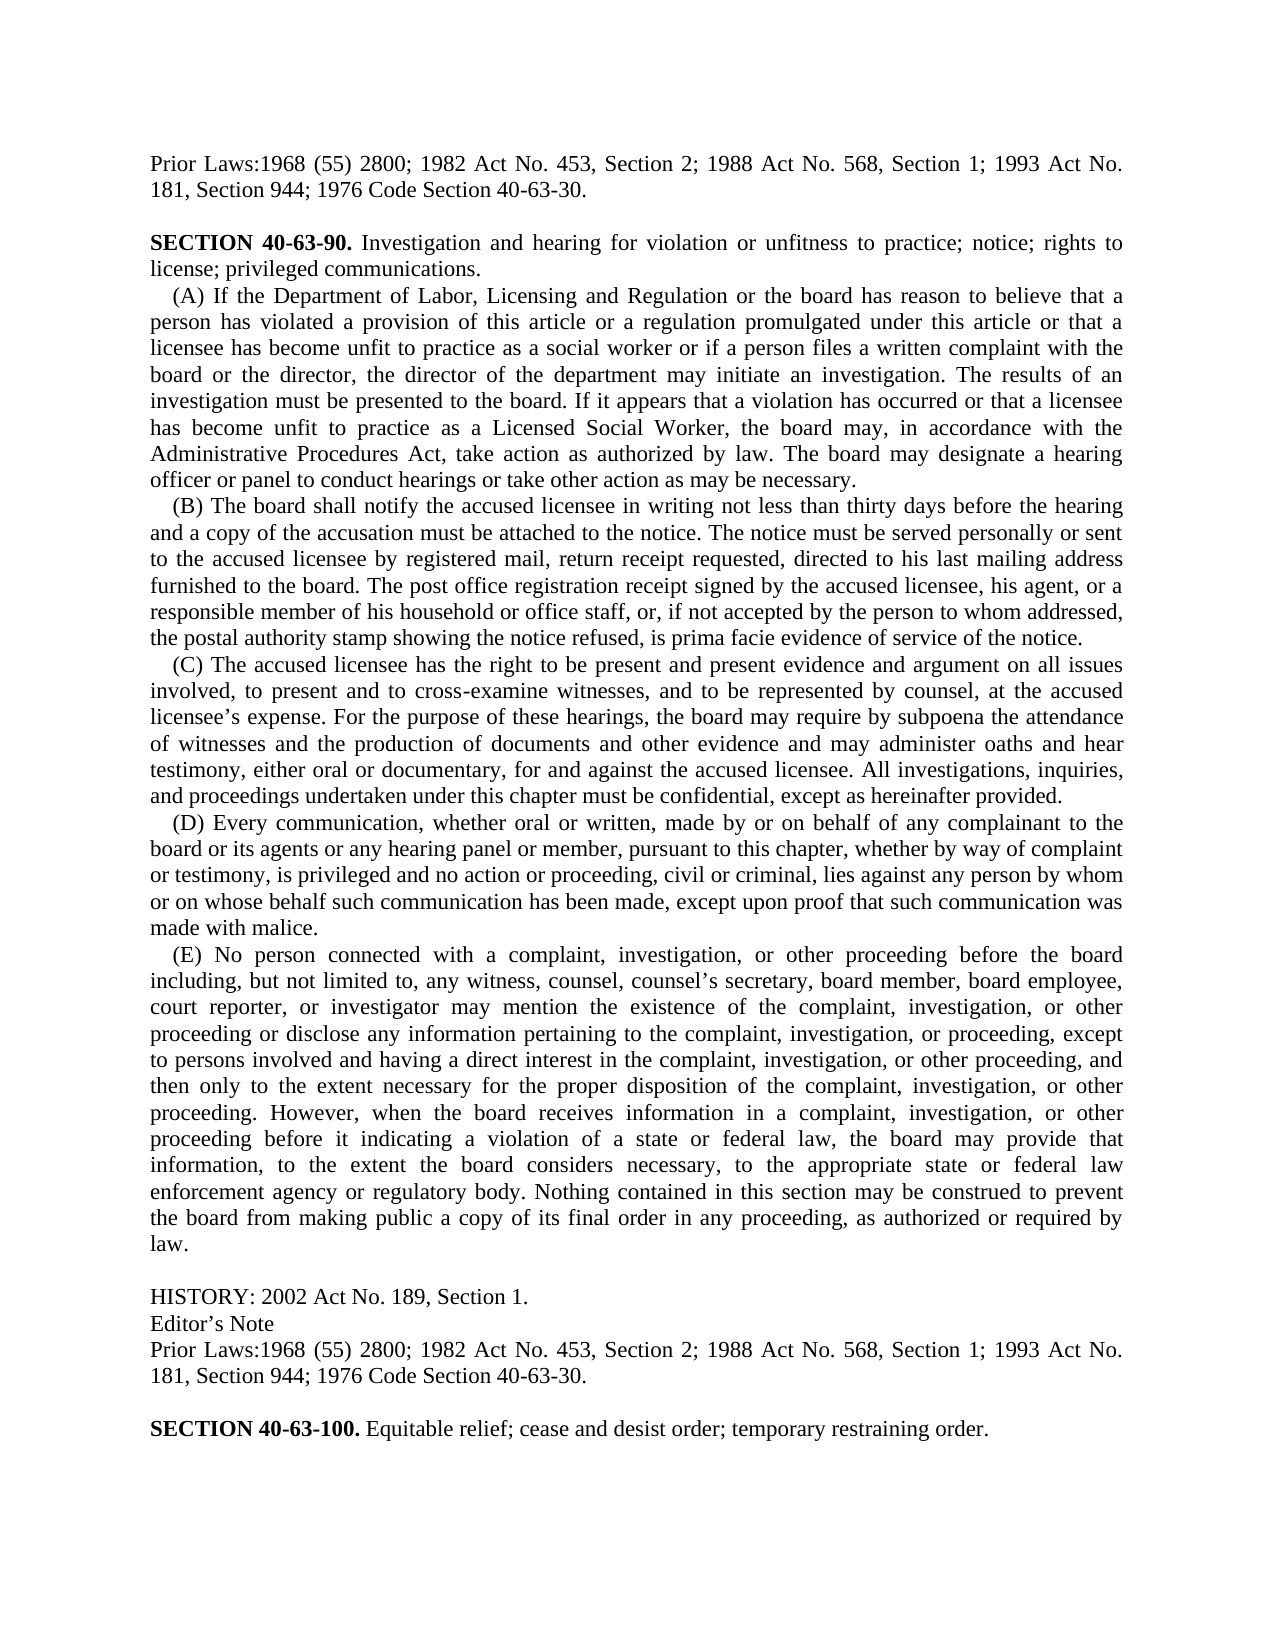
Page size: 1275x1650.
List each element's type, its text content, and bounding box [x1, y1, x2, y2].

text HISTORY: 2002 Act No. 189, Section 1. [150, 1283, 1125, 1309]
text (D) Every communication, whether oral or written, made by or on behalf of any complainant to the board or its agents or any hearing panel or member, pursuant to this chapter, whether by way of complaint or testimony, is privileged and no action or proceeding, civil or criminal, lies against any person by whom or on whose behalf such communication has been made, except upon proof that such communication was made with malice. [150, 809, 1125, 941]
text Editor’s Note [150, 1309, 1125, 1336]
text Prior Laws:1968 (55) 2800; 1982 Act No. 453, Section 2; 1988 Act No. 568, Section 1; 1993 Act No. 181, Section 944; 1976 Code Section 40-63-30. [150, 150, 1125, 203]
text Prior Laws:1968 (55) 2800; 1982 Act No. 453, Section 2; 1988 Act No. 568, Section 1; 1993 Act No. 181, Section 944; 1976 Code Section 40-63-30. [150, 1336, 1125, 1389]
text (C) The accused licensee has the right to be present and present evidence and argument on all issues involved, to present and to cross-examine witnesses, and to be represented by counsel, at the accused licensee’s expense. For the purpose of these hearings, the board may require by subpoena the attendance of witnesses and the production of documents and other evidence and may administer oaths and hear testimony, either oral or documentary, for and against the accused licensee. All investigations, inquiries, and proceedings undertaken under this chapter must be confidential, except as hereinafter provided. [150, 651, 1125, 809]
text (A) If the Department of Labor, Licensing and Regulation or the board has reason to believe that a person has violated a provision of this article or a regulation promulgated under this article or that a licensee has become unfit to practice as a social worker or if a person files a written complaint with the board or the director, the director of the department may initiate an investigation. The results of an investigation must be presented to the board. If it appears that a violation has occurred or that a licensee has become unfit to practice as a Licensed Social Worker, the board may, in accordance with the Administrative Procedures Act, take action as authorized by law. The board may designate a hearing officer or panel to conduct hearings or take other action as may be necessary. [150, 282, 1125, 493]
text (E) No person connected with a complaint, investigation, or other proceeding before the board including, but not limited to, any witness, counsel, counsel’s secretary, board member, board employee, court reporter, or investigator may mention the existence of the complaint, investigation, or other proceeding or disclose any information pertaining to the complaint, investigation, or proceeding, except to persons involved and having a direct interest in the complaint, investigation, or other proceeding, and then only to the extent necessary for the proper disposition of the complaint, investigation, or other proceeding. However, when the board receives information in a complaint, investigation, or other proceeding before it indicating a violation of a state or federal law, the board may provide that information, to the extent the board considers necessary, to the appropriate state or federal law enforcement agency or regulatory body. Nothing contained in this section may be construed to prevent the board from making public a copy of its final order in any proceeding, as authorized or required by law. [150, 941, 1125, 1257]
text SECTION 40-63-90. Investigation and hearing for violation or unfitness to practice; notice; rights to license; privileged communications. [150, 229, 1125, 282]
text SECTION 40-63-100. Equitable relief; cease and desist order; temporary restraining order. [150, 1415, 1125, 1441]
text (B) The board shall notify the accused licensee in writing not less than thirty days before the hearing and a copy of the accusation must be attached to the notice. The notice must be served personally or sent to the accused licensee by registered mail, return receipt requested, directed to his last mailing address furnished to the board. The post office registration receipt signed by the accused licensee, his agent, or a responsible member of his household or office staff, or, if not accepted by the person to whom addressed, the postal authority stamp showing the notice refused, is prima facie evidence of service of the notice. [150, 493, 1125, 651]
